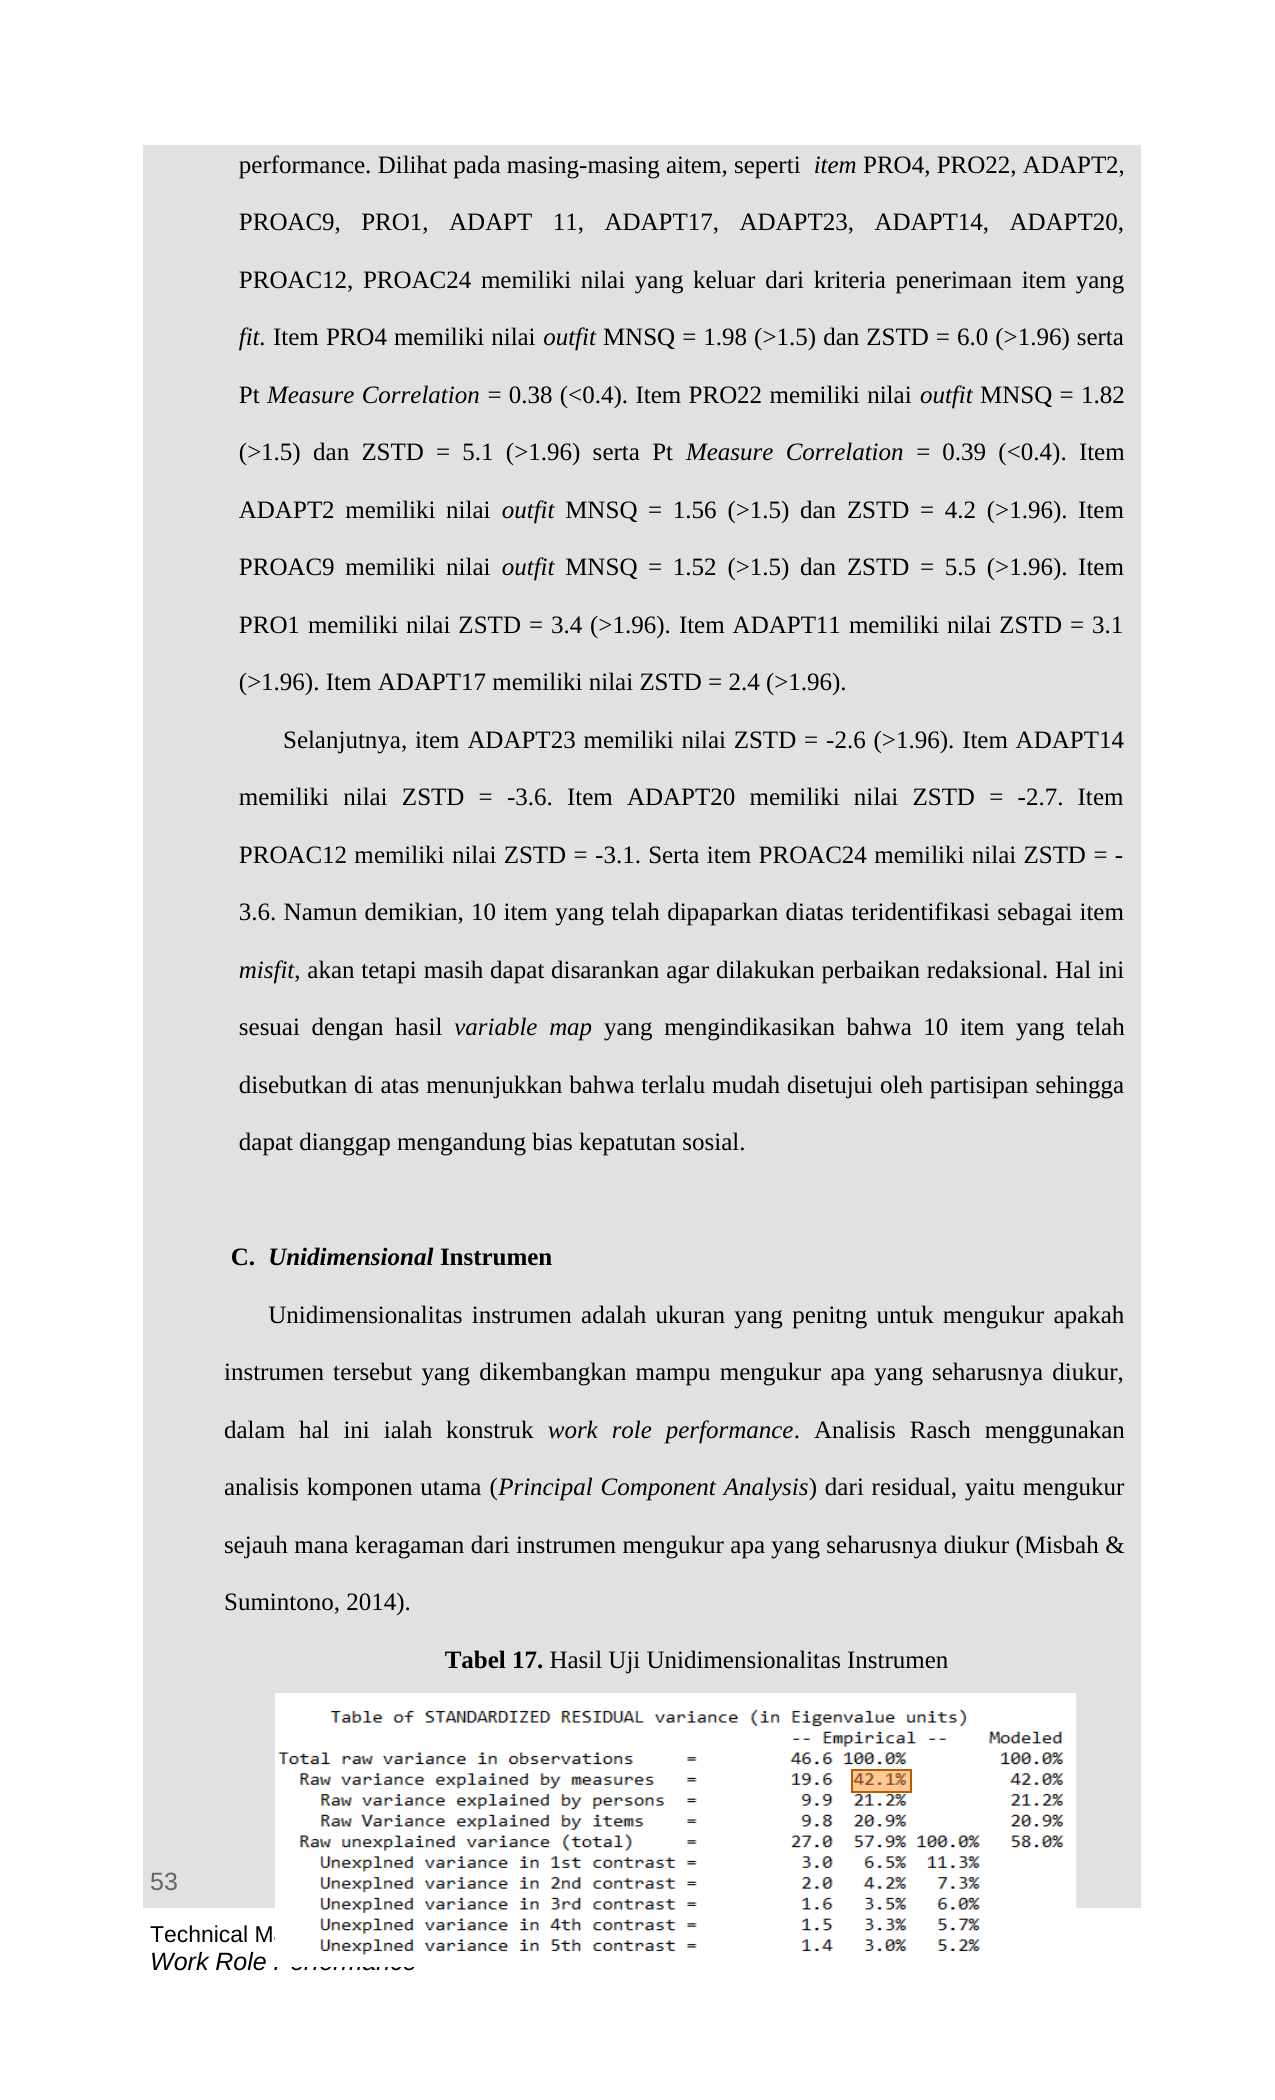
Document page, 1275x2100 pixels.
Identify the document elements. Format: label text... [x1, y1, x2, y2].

list Tabel 17. Hasil Uji Unidimensionalitas Instrumen [224, 1645, 1125, 1674]
list Unidimensionalitas instrumen adalah ukuran yang penitng untuk mengukur apakah instrumen tersebut yang dikembangkan mampu mengukur apa yang seharusnya diukur, dalam hal ini ialah konstruk work role performance. Analisis Rasch menggunakan analisis komponen utama (Principal Component Analysis) dari residual, yaitu mengukur sejauh mana keragaman dari instrumen mengukur apa yang seharusnya diukur (Misbah & Sumintono, 2014). [224, 1300, 1125, 1616]
text Selanjutnya, item ADAPT23 memiliki nilai ZSTD = -2.6 (>1.96). Item ADAPT14 memiliki nilai ZSTD = -3.6. Item ADAPT20 memiliki nilai ZSTD = -2.7. Item PROAC12 memiliki nilai ZSTD = -3.1. Serta item PROAC24 memiliki nilai ZSTD = -3.6. Namun demikian, 10 item yang telah dipaparkan diatas teridentifikasi sebagai item misfit, akan tetapi masih dapat disarankan agar dilakukan perbaikan redaksional. Hal ini sesuai dengan hasil variable map yang mengindikasikan bahwa 10 item yang telah disebutkan di atas menunjukkan bahwa terlalu mudah disetujui oleh partisipan sehingga dapat dianggap mengandung bias kepatutan sosial. [239, 725, 1125, 1156]
list Unidimensional Instrumen [231, 1242, 1125, 1271]
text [239, 150, 1125, 696]
picture [275, 1693, 1077, 1967]
